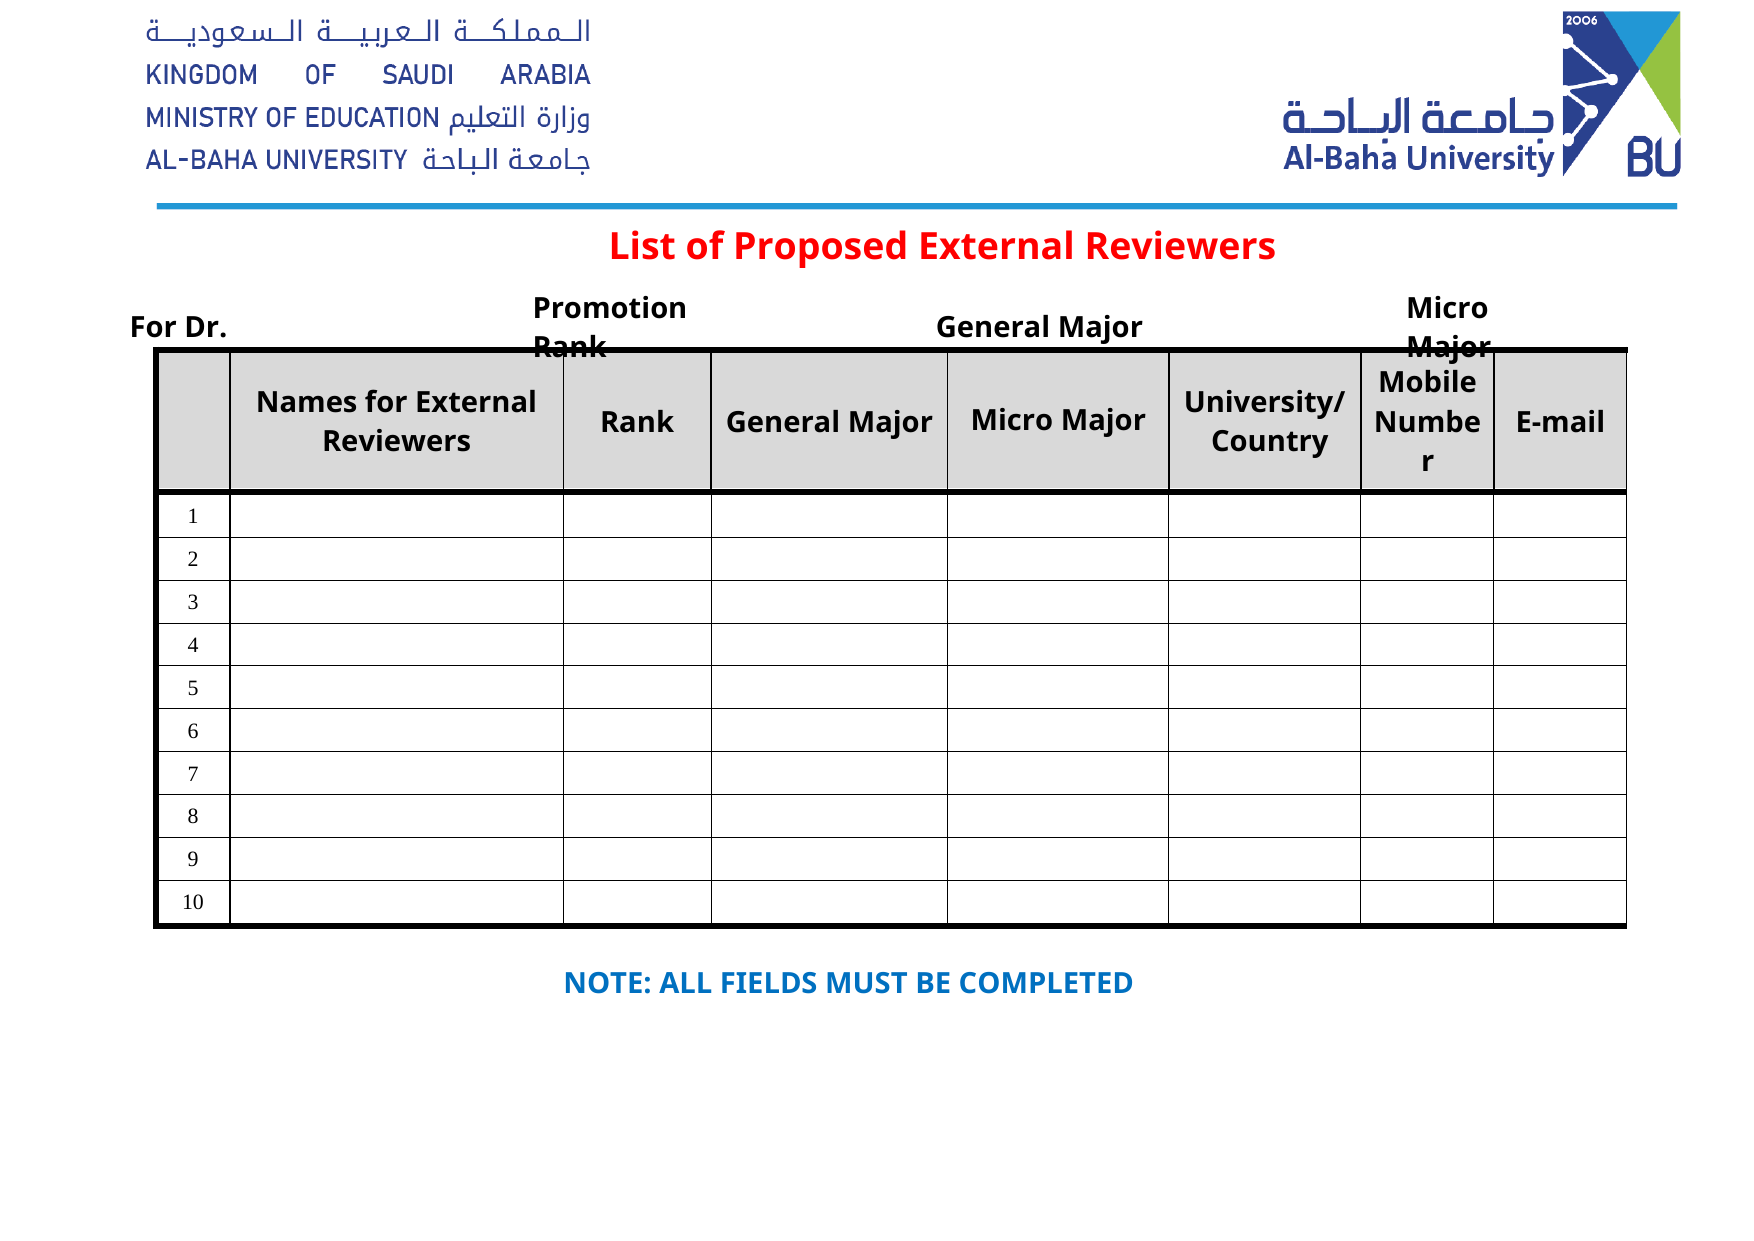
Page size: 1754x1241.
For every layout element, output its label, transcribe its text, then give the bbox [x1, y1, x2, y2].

table_cell [948, 666, 1168, 708]
table_cell [231, 709, 563, 751]
table_header E-mail [1495, 353, 1626, 488]
table_cell [948, 495, 1168, 537]
table_cell [712, 795, 947, 837]
table_cell [948, 795, 1168, 837]
table_cell [564, 624, 711, 665]
table_cell [1361, 838, 1493, 880]
table_cell [1361, 624, 1493, 665]
table_cell [231, 795, 563, 837]
table_cell [564, 666, 711, 708]
table_cell [1169, 881, 1360, 923]
table_cell [1361, 538, 1493, 579]
table_cell [948, 624, 1168, 665]
table_cell [231, 838, 563, 880]
table_cell [712, 581, 947, 622]
table_cell [1361, 666, 1493, 708]
table_cell [1361, 795, 1493, 837]
table_cell [1361, 881, 1493, 923]
table_cell [564, 581, 711, 622]
table_cell [712, 538, 947, 579]
table_cell [948, 838, 1168, 880]
table_header Mobile Number [1362, 353, 1493, 488]
table_cell 3 [159, 581, 229, 622]
table_cell 4 [159, 624, 229, 665]
table_cell [1169, 666, 1360, 708]
table_cell [1169, 709, 1360, 751]
table_cell [1169, 581, 1360, 622]
table_cell [564, 752, 711, 794]
table_header University/ Country [1170, 353, 1360, 488]
table_cell [231, 752, 563, 794]
table_cell [1494, 538, 1626, 579]
table_cell [231, 666, 563, 708]
table_cell [948, 752, 1168, 794]
table_cell [1494, 881, 1626, 923]
table_cell 9 [159, 838, 229, 880]
table_header Names for External Reviewers [231, 353, 563, 488]
table_cell [948, 581, 1168, 622]
picture [35, 0, 1754, 1241]
table_cell [564, 838, 711, 880]
table_cell [564, 795, 711, 837]
table_cell 10 [159, 881, 229, 923]
table_header Rank [564, 353, 710, 488]
table_cell [948, 709, 1168, 751]
table_cell [948, 538, 1168, 579]
table_cell [564, 495, 711, 537]
table_cell 6 [159, 709, 229, 751]
table_cell [712, 881, 947, 923]
table_cell [1494, 752, 1626, 794]
table_cell [231, 581, 563, 622]
table_cell [1169, 752, 1360, 794]
table_cell [1169, 538, 1360, 579]
table_cell [1494, 581, 1626, 622]
table_cell [1361, 495, 1493, 537]
table_cell [712, 752, 947, 794]
table_cell 1 [159, 495, 229, 537]
table_cell [231, 881, 563, 923]
table_cell [231, 538, 563, 579]
table_cell [712, 495, 947, 537]
table_cell 7 [159, 752, 229, 794]
table_header Micro Major [948, 353, 1168, 488]
table_cell [712, 838, 947, 880]
table_header General Major [712, 353, 947, 488]
table_cell [1494, 495, 1626, 537]
table_header [159, 353, 229, 488]
table_cell [1169, 624, 1360, 665]
table_cell [1494, 666, 1626, 708]
table_cell [1361, 581, 1493, 622]
table_cell [1494, 795, 1626, 837]
table_cell [1169, 795, 1360, 837]
table_cell [231, 495, 563, 537]
table_cell [564, 881, 711, 923]
table_cell [1494, 838, 1626, 880]
table_cell 2 [159, 538, 229, 579]
table_cell [712, 666, 947, 708]
text NOTE: ALL FIELDS MUST BE COMPLETED [150, 968, 1547, 1000]
table_cell [712, 624, 947, 665]
table_cell [712, 709, 947, 751]
table_cell [564, 538, 711, 579]
table_cell [1169, 495, 1360, 537]
table_cell 8 [159, 795, 229, 837]
table_cell [1494, 709, 1626, 751]
table_cell [948, 881, 1168, 923]
table_cell [231, 624, 563, 665]
table_cell [1361, 709, 1493, 751]
table_cell [1169, 838, 1360, 880]
table_cell [564, 709, 711, 751]
table_cell [1494, 624, 1626, 665]
table_cell 5 [159, 666, 229, 708]
table_cell [1361, 752, 1493, 794]
